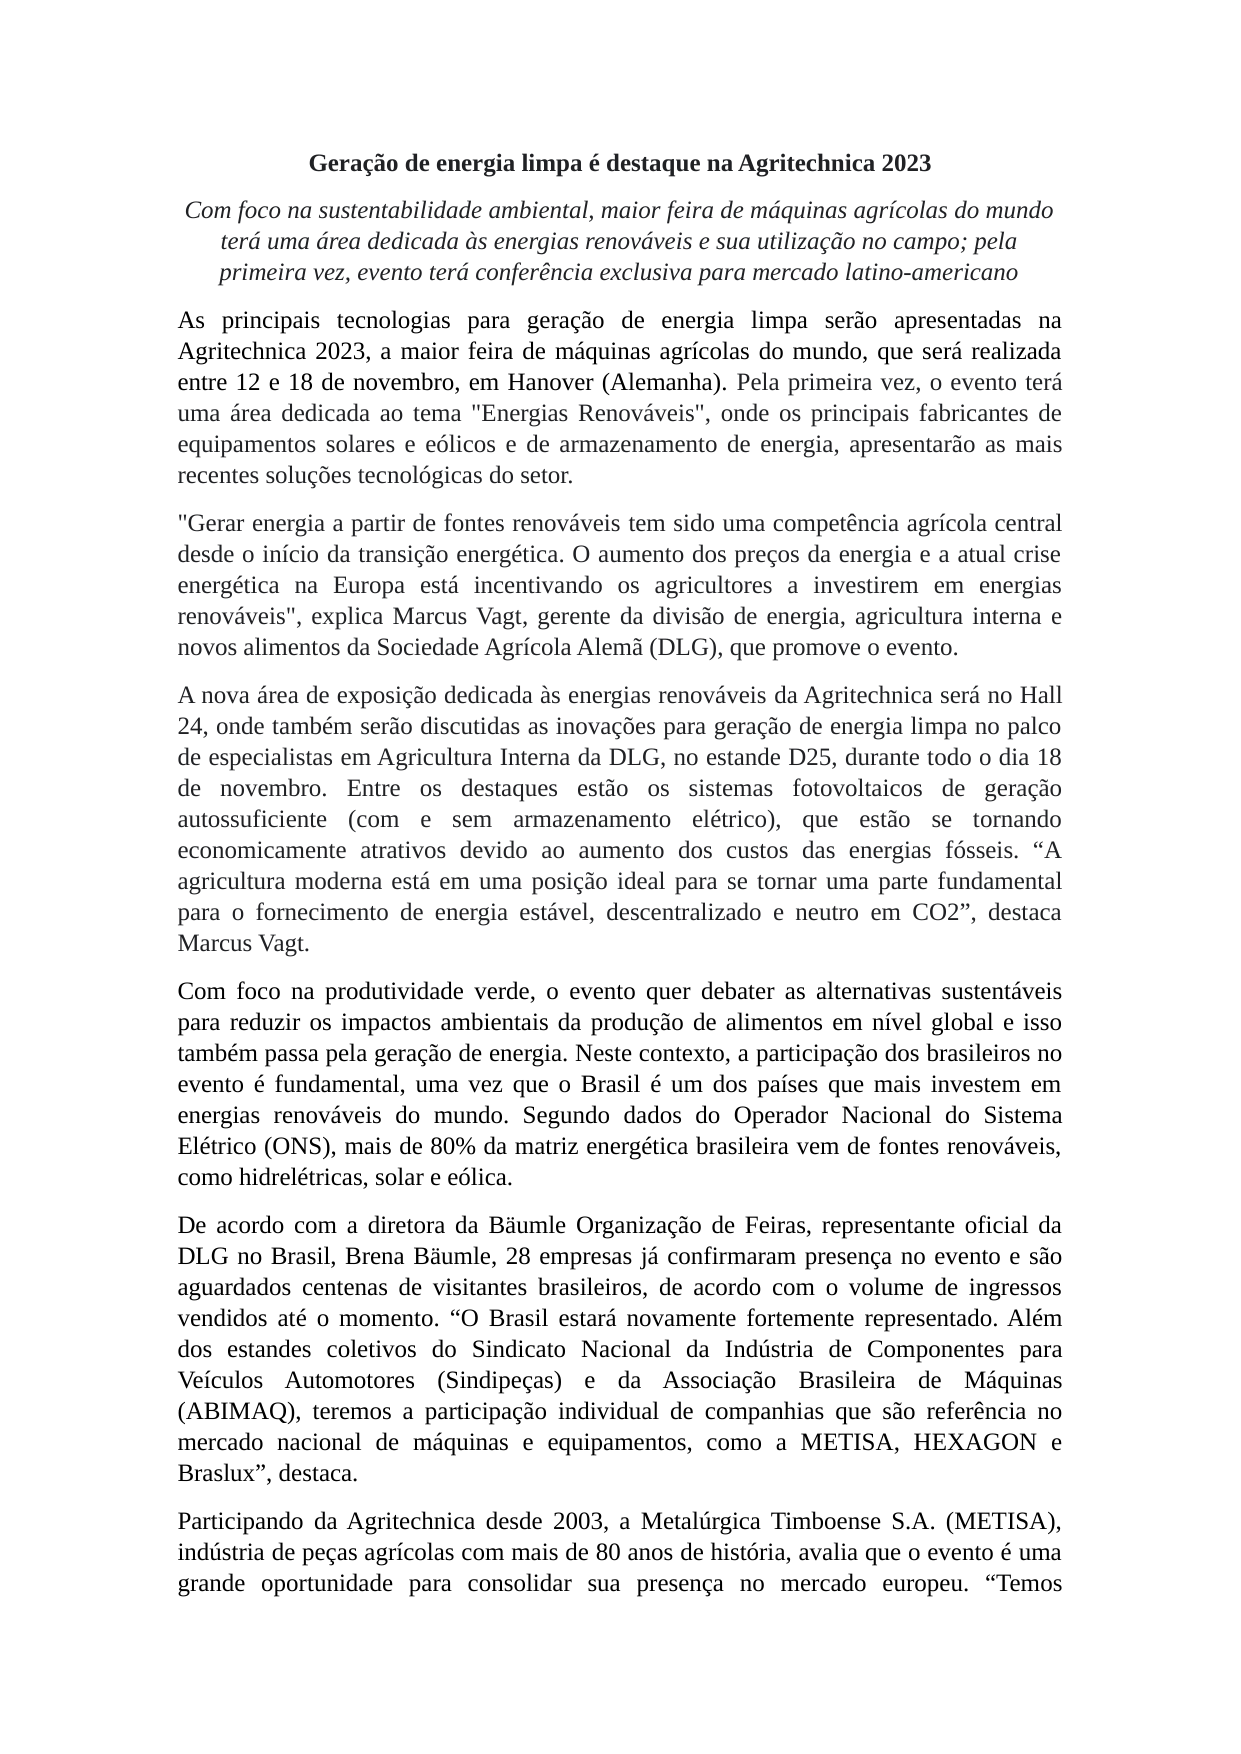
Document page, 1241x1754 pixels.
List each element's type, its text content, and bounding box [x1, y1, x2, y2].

text As principais tecnologias para geração de energia limpa serão apresentadas na Agritechnica 2023, a maior feira de máquinas agrícolas do mundo, que será realizada entre 12 e 18 de novembro, em Hanover (Alemanha). Pela primeira vez, o evento terá uma área dedicada ao tema "Energias Renováveis", onde os principais fabricantes de equipamentos solares e eólicos e de armazenamento de energia, apresentarão as mais recentes soluções tecnológicas do setor. [177, 305, 1063, 489]
text De acordo com a diretora da Bäumle Organização de Feiras, representante oficial da DLG no Brasil, Brena Bäumle, 28 empresas já confirmaram presença no evento e são aguardados centenas de visitantes brasileiros, de acordo com o volume de ingressos vendidos até o momento. “O Brasil estará novamente fortemente representado. Além dos estandes coletivos do Sindicato Nacional da Indústria de Componentes para Veículos Automotores (Sindipeças) e da Associação Brasileira de Máquinas (ABIMAQ), teremos a participação individual de companhias que são referência no mercado nacional de máquinas e equipamentos, como a METISA, HEXAGON e Braslux”, destaca. [177, 1210, 1063, 1487]
text "Gerar energia a partir de fontes renováveis ​​tem sido uma competência agrícola central desde o início da transição energética. O aumento dos preços da energia e a atual crise energética na Europa está incentivando os agricultores a investirem em energias renováveis", explica Marcus Vagt, gerente da divisão de energia, agricultura interna e novos alimentos da Sociedade Agrícola Alemã (DLG), que promove o evento. [177, 508, 1063, 661]
text Com foco na sustentabilidade ambiental, maior feira de máquinas agrícolas do mundo terá uma área dedicada às energias renováveis e sua utilização no campo; pela primeira vez, evento terá conferência exclusiva para mercado latino-americano [177, 195, 1063, 286]
text A nova área de exposição dedicada às energias renováveis ​​da Agritechnica será no Hall 24, onde também serão discutidas as inovações para geração de energia limpa no palco de especialistas em Agricultura Interna da DLG, no estande D25, durante todo o dia 18 de novembro. Entre os destaques estão os sistemas fotovoltaicos de geração autossuficiente (com e sem armazenamento elétrico), que estão se tornando economicamente atrativos devido ao aumento dos custos das energias fósseis. “A agricultura moderna está em uma posição ideal para se tornar uma parte fundamental para o fornecimento de energia estável, descentralizado e neutro em CO2”, destaca Marcus Vagt. [177, 680, 1063, 957]
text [177, 1506, 1063, 1597]
text Com foco na produtividade verde, o evento quer debater as alternativas sustentáveis para reduzir os impactos ambientais da produção de alimentos em nível global e isso também passa pela geração de energia. Neste contexto, a participação dos brasileiros no evento é fundamental, uma vez que o Brasil é um dos países que mais investem em energias renováveis do mundo. Segundo dados do Operador Nacional do Sistema Elétrico (ONS), mais de 80% da matriz energética brasileira vem de fontes renováveis, como hidrelétricas, solar e eólica. [177, 976, 1063, 1191]
text Geração de energia limpa é destaque na Agritechnica 2023 [177, 148, 1063, 176]
